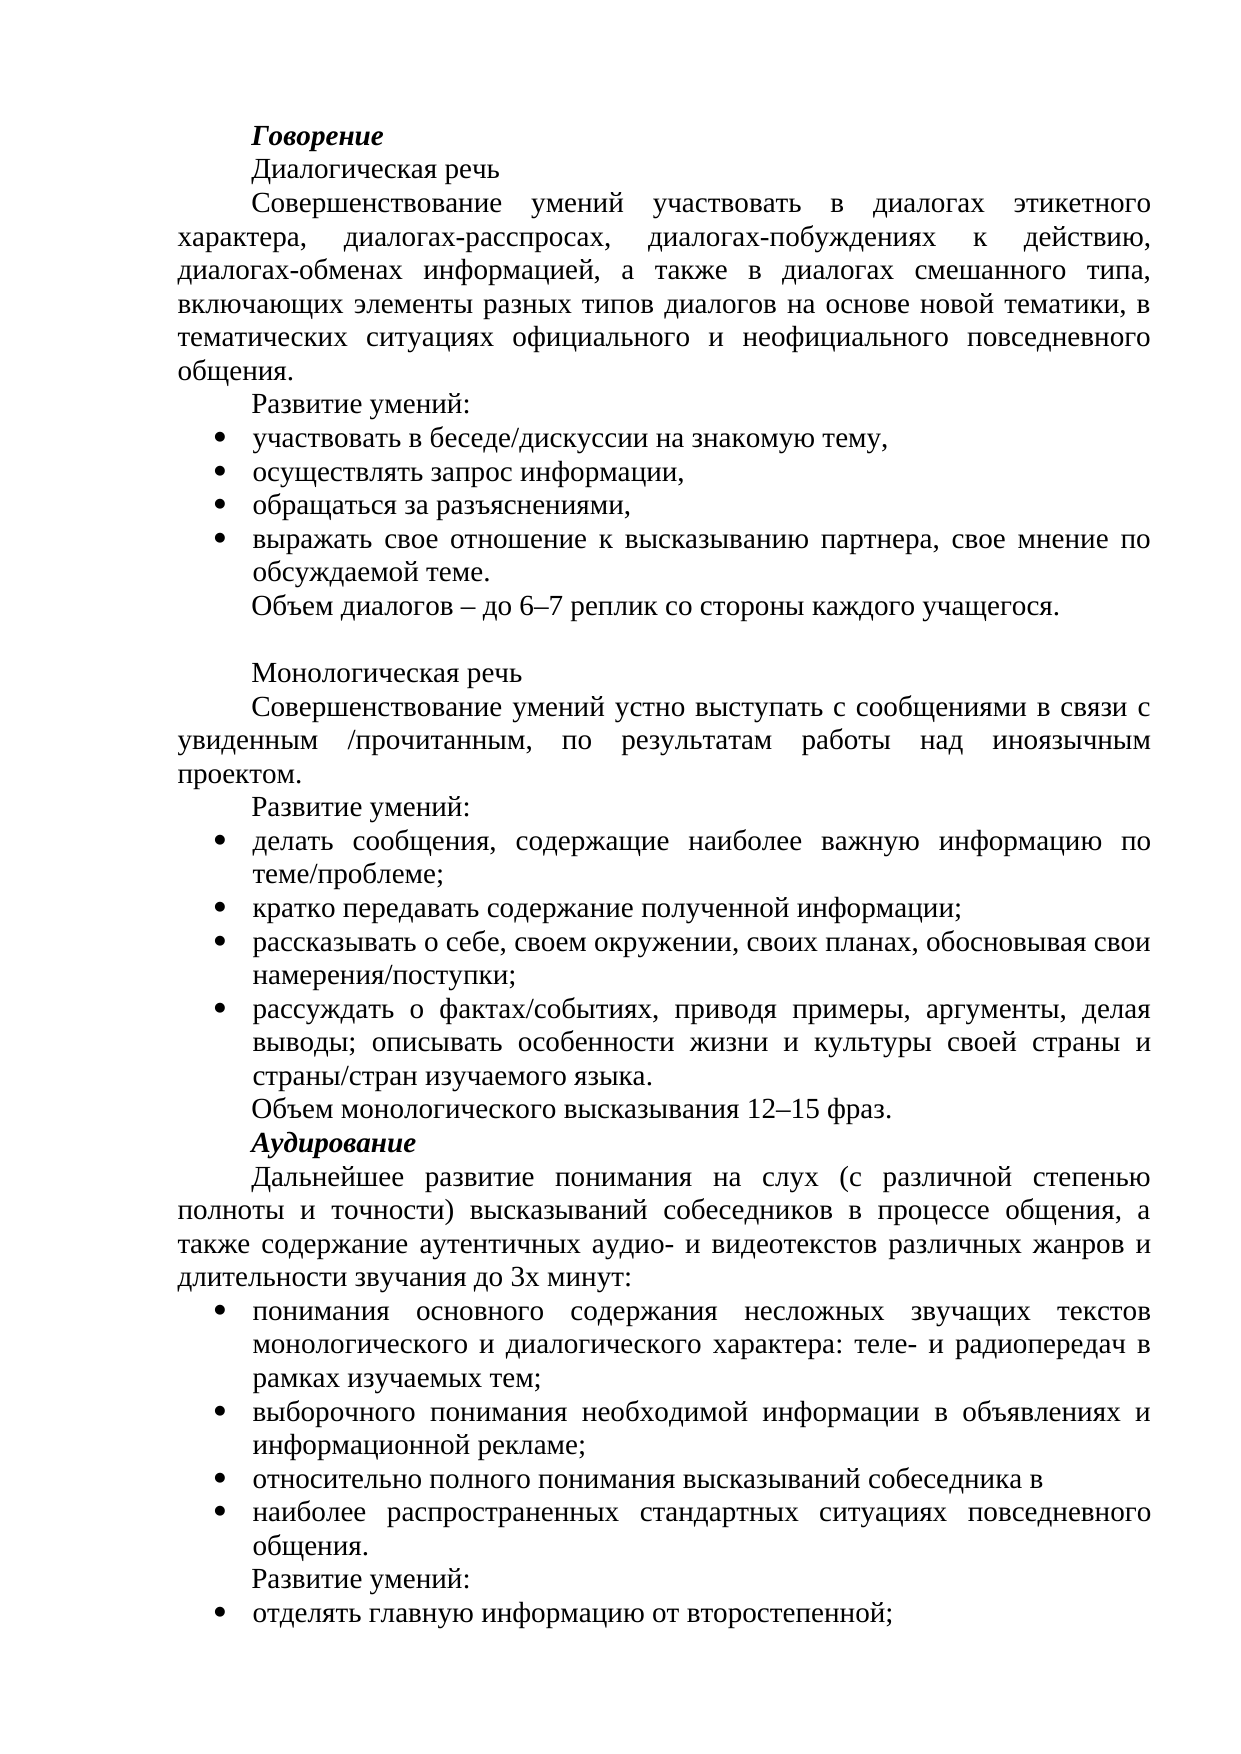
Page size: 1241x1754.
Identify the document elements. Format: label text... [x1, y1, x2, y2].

text Совершенствование умений устно выступать с сообщениями в связи с увиденным /прочитанным, по результатам работы над иноязычным проектом. [177, 689, 1152, 789]
list выражать свое отношение к высказыванию партнера, свое мнение по обсуждаемой теме. [215, 521, 1152, 588]
text Диалогическая речь [177, 152, 1152, 185]
list кратко передавать содержание полученной информации; [215, 890, 1152, 924]
text Аудирование [177, 1125, 1152, 1159]
list осуществлять запрос информации, [215, 454, 1152, 487]
list делать сообщения, содержащие наиболее важную информацию по теме/проблеме; [215, 823, 1152, 890]
text Монологическая речь [177, 655, 1152, 689]
text Объем монологического высказывания 12–15 фраз. [177, 1092, 1152, 1125]
text Развитие умений: [177, 386, 1152, 420]
list выборочного понимания необходимой информации в объявлениях и информационной рекламе; [215, 1394, 1152, 1461]
list обращаться за разъяснениями, [215, 487, 1152, 521]
text Развитие умений: [177, 1562, 1152, 1595]
list наиболее распространенных стандартных ситуациях повседневного общения. [215, 1494, 1152, 1562]
list понимания основного содержания несложных звучащих текстов монологического и диалогического характера: теле- и радиопередач в рамках изучаемых тем; [215, 1293, 1152, 1394]
text Объем диалогов – до 6–7 реплик со стороны каждого учащегося. [177, 588, 1152, 622]
text Дальнейшее развитие понимания на слух (с различной степенью полноты и точности) высказываний собеседников в процессе общения, а также содержание аутентичных аудио- и видеотекстов различных жанров и длительности звучания до 3х минут: [177, 1159, 1152, 1293]
text Совершенствование умений участвовать в диалогах этикетного характера, диалогах-расспросах, диалогах-побуждениях к действию, диалогах-обменах информацией, а также в диалогах смешанного типа, включающих элементы разных типов диалогов на основе новой тематики, в тематических ситуациях официального и неофициального повседневного общения. [177, 185, 1152, 386]
list участвовать в беседе/дискуссии на знакомую тему, [215, 420, 1152, 454]
list рассуждать о фактах/событиях, приводя примеры, аргументы, делая выводы; описывать особенности жизни и культуры своей страны и страны/стран изучаемого языка. [215, 991, 1152, 1092]
list отделять главную информацию от второстепенной; [215, 1595, 1152, 1629]
list рассказывать о себе, своем окружении, своих планах, обосновывая свои намерения/поступки; [215, 924, 1152, 991]
text Развитие умений: [177, 789, 1152, 823]
list относительно полного понимания высказываний собеседника в [215, 1461, 1152, 1494]
text Говорение [177, 118, 1152, 152]
